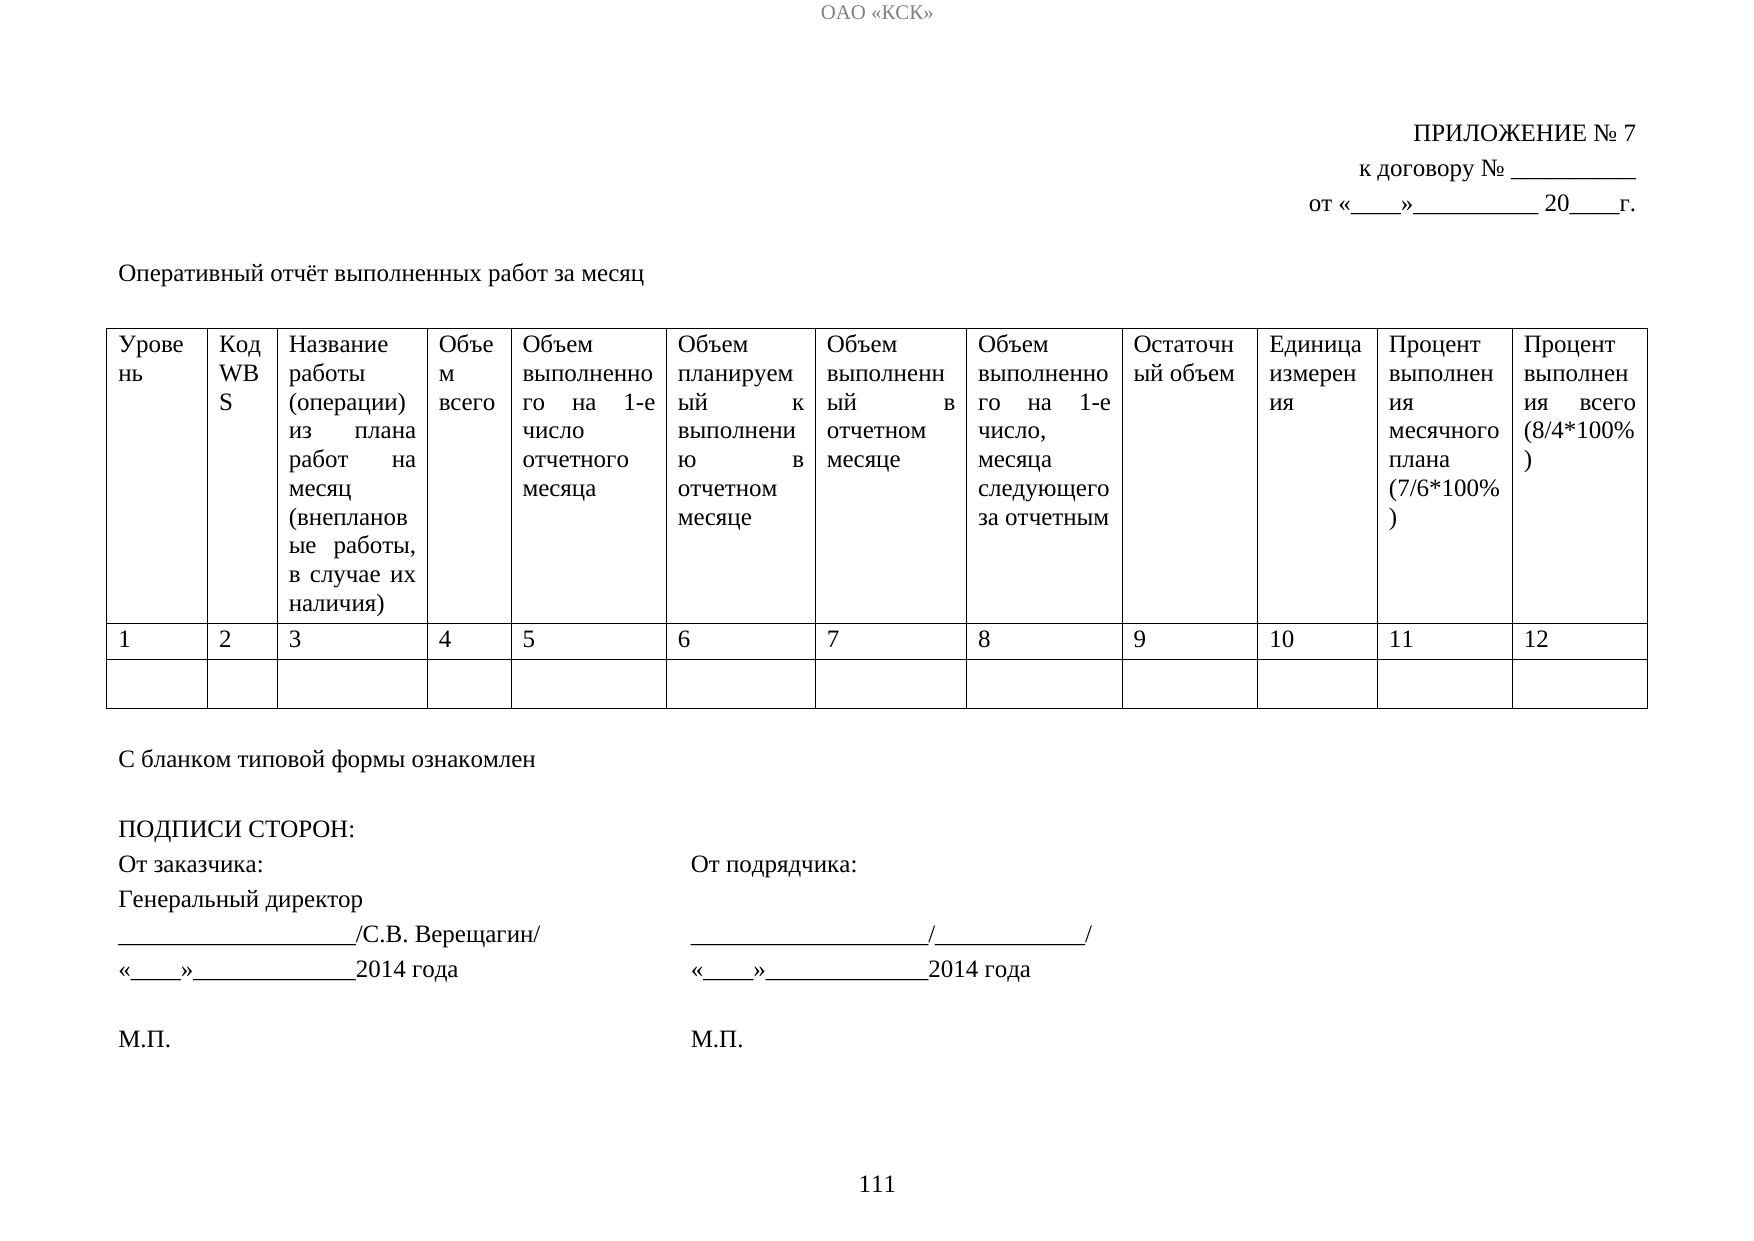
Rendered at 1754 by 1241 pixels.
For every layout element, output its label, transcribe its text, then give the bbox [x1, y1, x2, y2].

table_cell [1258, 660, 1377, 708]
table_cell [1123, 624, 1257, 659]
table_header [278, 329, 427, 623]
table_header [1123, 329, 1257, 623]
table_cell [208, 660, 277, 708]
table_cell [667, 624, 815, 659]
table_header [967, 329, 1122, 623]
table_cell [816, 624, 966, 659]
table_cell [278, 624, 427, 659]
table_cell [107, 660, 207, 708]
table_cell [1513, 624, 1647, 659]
text ПОДПИСИ СТОРОН: [118, 814, 1636, 843]
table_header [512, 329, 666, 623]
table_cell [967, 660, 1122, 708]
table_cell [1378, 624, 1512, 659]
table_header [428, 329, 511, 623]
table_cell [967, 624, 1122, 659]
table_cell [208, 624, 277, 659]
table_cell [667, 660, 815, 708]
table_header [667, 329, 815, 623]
text С бланком типовой формы ознакомлен [118, 744, 1636, 773]
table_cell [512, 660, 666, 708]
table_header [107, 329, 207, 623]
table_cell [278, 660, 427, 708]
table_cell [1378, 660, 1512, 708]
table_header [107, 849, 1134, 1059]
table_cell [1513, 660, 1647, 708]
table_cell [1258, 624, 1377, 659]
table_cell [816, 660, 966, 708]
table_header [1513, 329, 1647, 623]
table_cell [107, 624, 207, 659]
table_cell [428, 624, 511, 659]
text от «____»__________ 20____г. [118, 188, 1636, 217]
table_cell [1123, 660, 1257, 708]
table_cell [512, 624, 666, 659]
text к договору № __________ [118, 153, 1636, 182]
text ПРИЛОЖЕНИЕ № 7 [118, 118, 1636, 147]
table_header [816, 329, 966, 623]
text Оперативный отчёт выполненных работ за месяц [118, 258, 1636, 287]
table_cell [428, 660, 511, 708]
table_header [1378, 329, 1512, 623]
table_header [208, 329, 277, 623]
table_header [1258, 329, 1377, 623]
